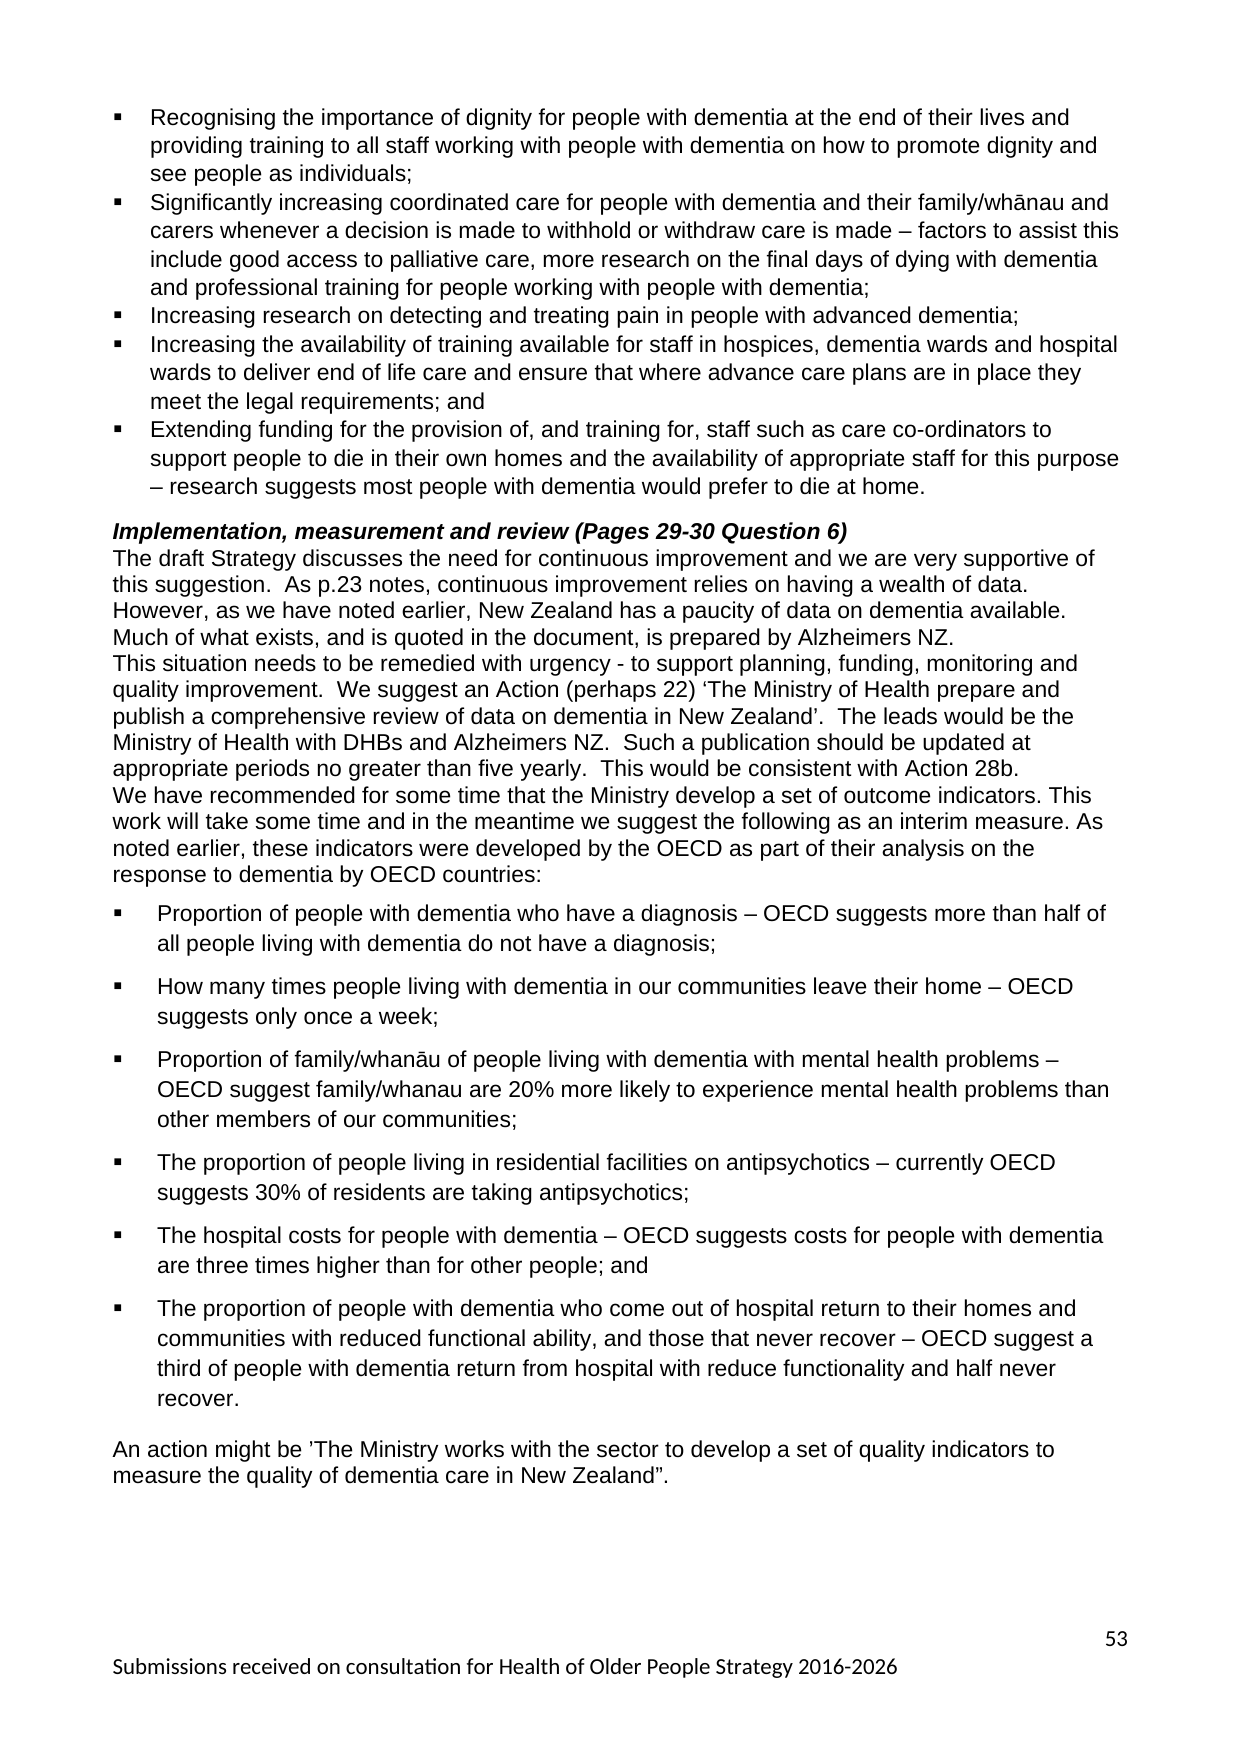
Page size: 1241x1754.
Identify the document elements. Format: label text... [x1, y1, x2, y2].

text This situation needs to be remedied with urgency - to support planning, funding, monitoring and quality improvement. We suggest an Action (perhaps 22) ‘The Ministry of Health prepare and publish a comprehensive review of data on dementia in New Zealand’. The leads would be the Ministry of Health with DHBs and Alzheimers NZ. Such a publication should be updated at appropriate periods no greater than five yearly. This would be consistent with Action 28b. [112, 650, 1128, 782]
list Extending funding for the provision of, and training for, staff such as care co-ordinators to support people to die in their own homes and the availability of appropriate staff for this purpose – research suggests most people with dementia would prefer to die at home. [112, 416, 1128, 499]
text An action might be ’The Ministry works with the sector to develop a set of quality indicators to measure the quality of dementia care in New Zealand”. [112, 1436, 1128, 1489]
list How many times people living with dementia in our communities leave their home – OECD suggests only once a week; [112, 973, 1128, 1029]
list Increasing research on detecting and treating pain in people with advanced dementia; [112, 302, 1128, 329]
list The hospital costs for people with dementia – OECD suggests costs for people with dementia are three times higher than for other people; and [112, 1222, 1128, 1278]
list Proportion of people with dementia who have a diagnosis – OECD suggests more than half of all people living with dementia do not have a diagnosis; [112, 900, 1128, 956]
list Recognising the importance of dignity for people with dementia at the end of their lives and providing training to all staff working with people with dementia on how to promote dignity and see people as individuals; [112, 103, 1128, 187]
list Significantly increasing coordinated care for people with dementia and their family/whānau and carers whenever a decision is made to withhold or withdraw care is made – factors to assist this include good access to palliative care, more research on the final days of dying with dementia and professional training for people working with people with dementia; [112, 189, 1128, 300]
list The proportion of people living in residential facilities on antipsychotics – currently OECD suggests 30% of residents are taking antipsychotics; [112, 1149, 1128, 1205]
text Implementation, measurement and review (Pages 29-30 Question 6) [112, 518, 1128, 544]
text We have recommended for some time that the Ministry develop a set of outcome indicators. This work will take some time and in the meantime we suggest the following as an interim measure. As noted earlier, these indicators were developed by the OECD as part of their analysis on the response to dementia by OECD countries: [112, 782, 1128, 887]
list Increasing the availability of training available for staff in hospices, dementia wards and hospital wards to deliver end of life care and ensure that where advance care plans are in place they meet the legal requirements; and [112, 331, 1128, 414]
list Proportion of family/whanāu of people living with dementia with mental health problems – OECD suggest family/whanau are 20% more likely to experience mental health problems than other members of our communities; [112, 1046, 1128, 1132]
text The draft Strategy discusses the need for continuous improvement and we are very supportive of this suggestion. As p.23 notes, continuous improvement relies on having a wealth of data. However, as we have noted earlier, New Zealand has a paucity of data on dementia available. Much of what exists, and is quoted in the document, is prepared by Alzheimers NZ. [112, 544, 1128, 650]
list The proportion of people with dementia who come out of hospital return to their homes and communities with reduced functional ability, and those that never recover – OECD suggest a third of people with dementia return from hospital with reduce functionality and half never recover. [112, 1294, 1128, 1411]
